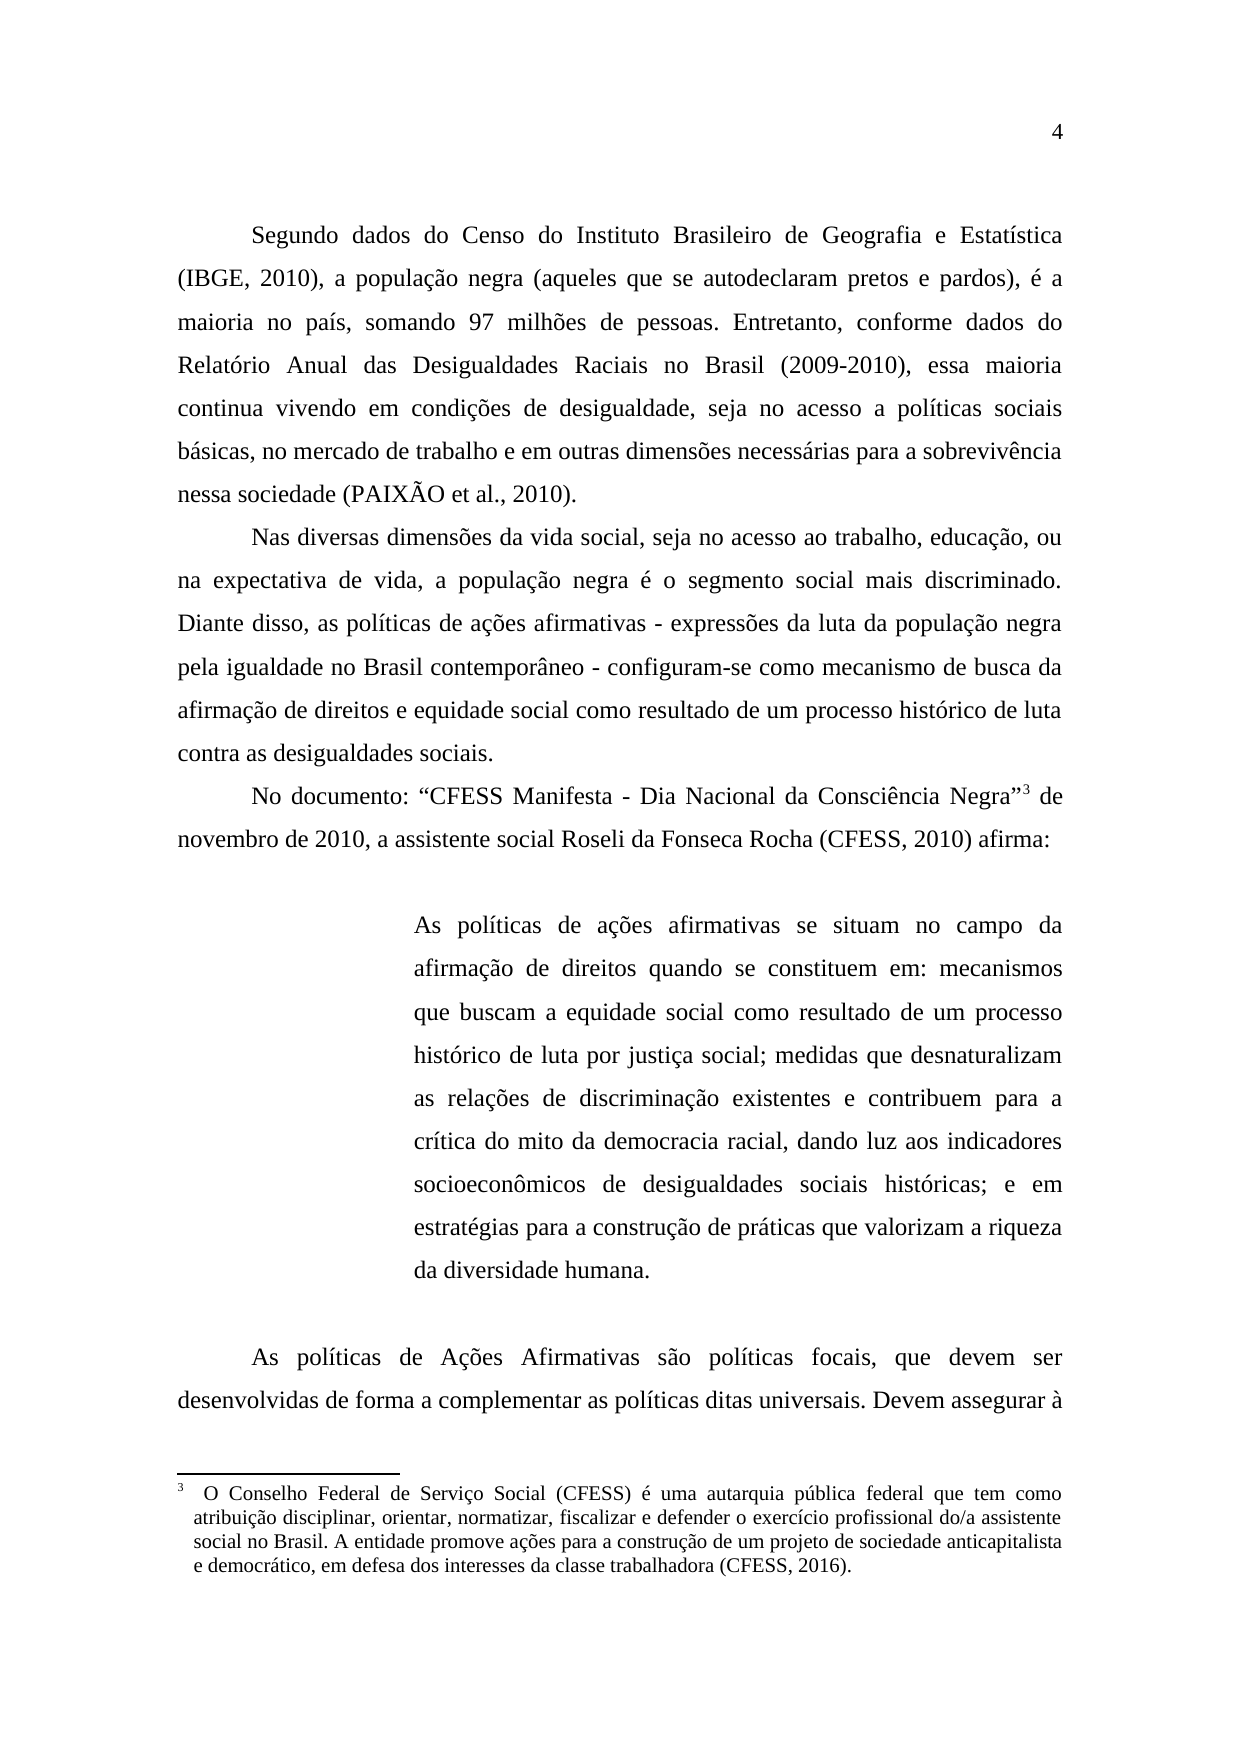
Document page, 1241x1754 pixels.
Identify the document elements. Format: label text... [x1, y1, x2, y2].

text Segundo dados do Censo do Instituto Brasileiro de Geografia e Estatística (IBGE, 2010), a população negra (aqueles que se autodeclaram pretos e pardos), é a maioria no país, somando 97 milhões de pessoas. Entretanto, conforme dados do Relatório Anual das Desigualdades Raciais no Brasil (2009-2010), essa maioria continua vivendo em condições de desigualdade, seja no acesso a políticas sociais básicas, no mercado de trabalho e em outras dimensões necessárias para a sobrevivência nessa sociedade (PAIXÃO et al., 2010). [177, 220, 1063, 508]
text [177, 1342, 1063, 1413]
text No documento: “CFESS Manifesta - Dia Nacional da Consciência Negra” de novembro de 2010, a assistente social Roseli da Fonseca Rocha (CFESS, 2010) afirma: [177, 781, 1063, 853]
text As políticas de ações afirmativas se situam no campo da afirmação de direitos quando se constituem em: mecanismos que buscam a equidade social como resultado de um processo histórico de luta por justiça social; medidas que desnaturalizam as relações de discriminação existentes e contribuem para a crítica do mito da democracia racial, dando luz aos indicadores socioeconômicos de desigualdades sociais históricas; e em estratégias para a construção de práticas que valorizam a riqueza da diversidade humana. [413, 910, 1063, 1284]
text Nas diversas dimensões da vida social, seja no acesso ao trabalho, educação, ou na expectativa de vida, a população negra é o segmento social mais discriminado. Diante disso, as políticas de ações afirmativas - expressões da luta da população negra pela igualdade no Brasil contemporâneo - configuram-se como mecanismo de busca da afirmação de direitos e equidade social como resultado de um processo histórico de luta contra as desigualdades sociais. [177, 522, 1063, 767]
